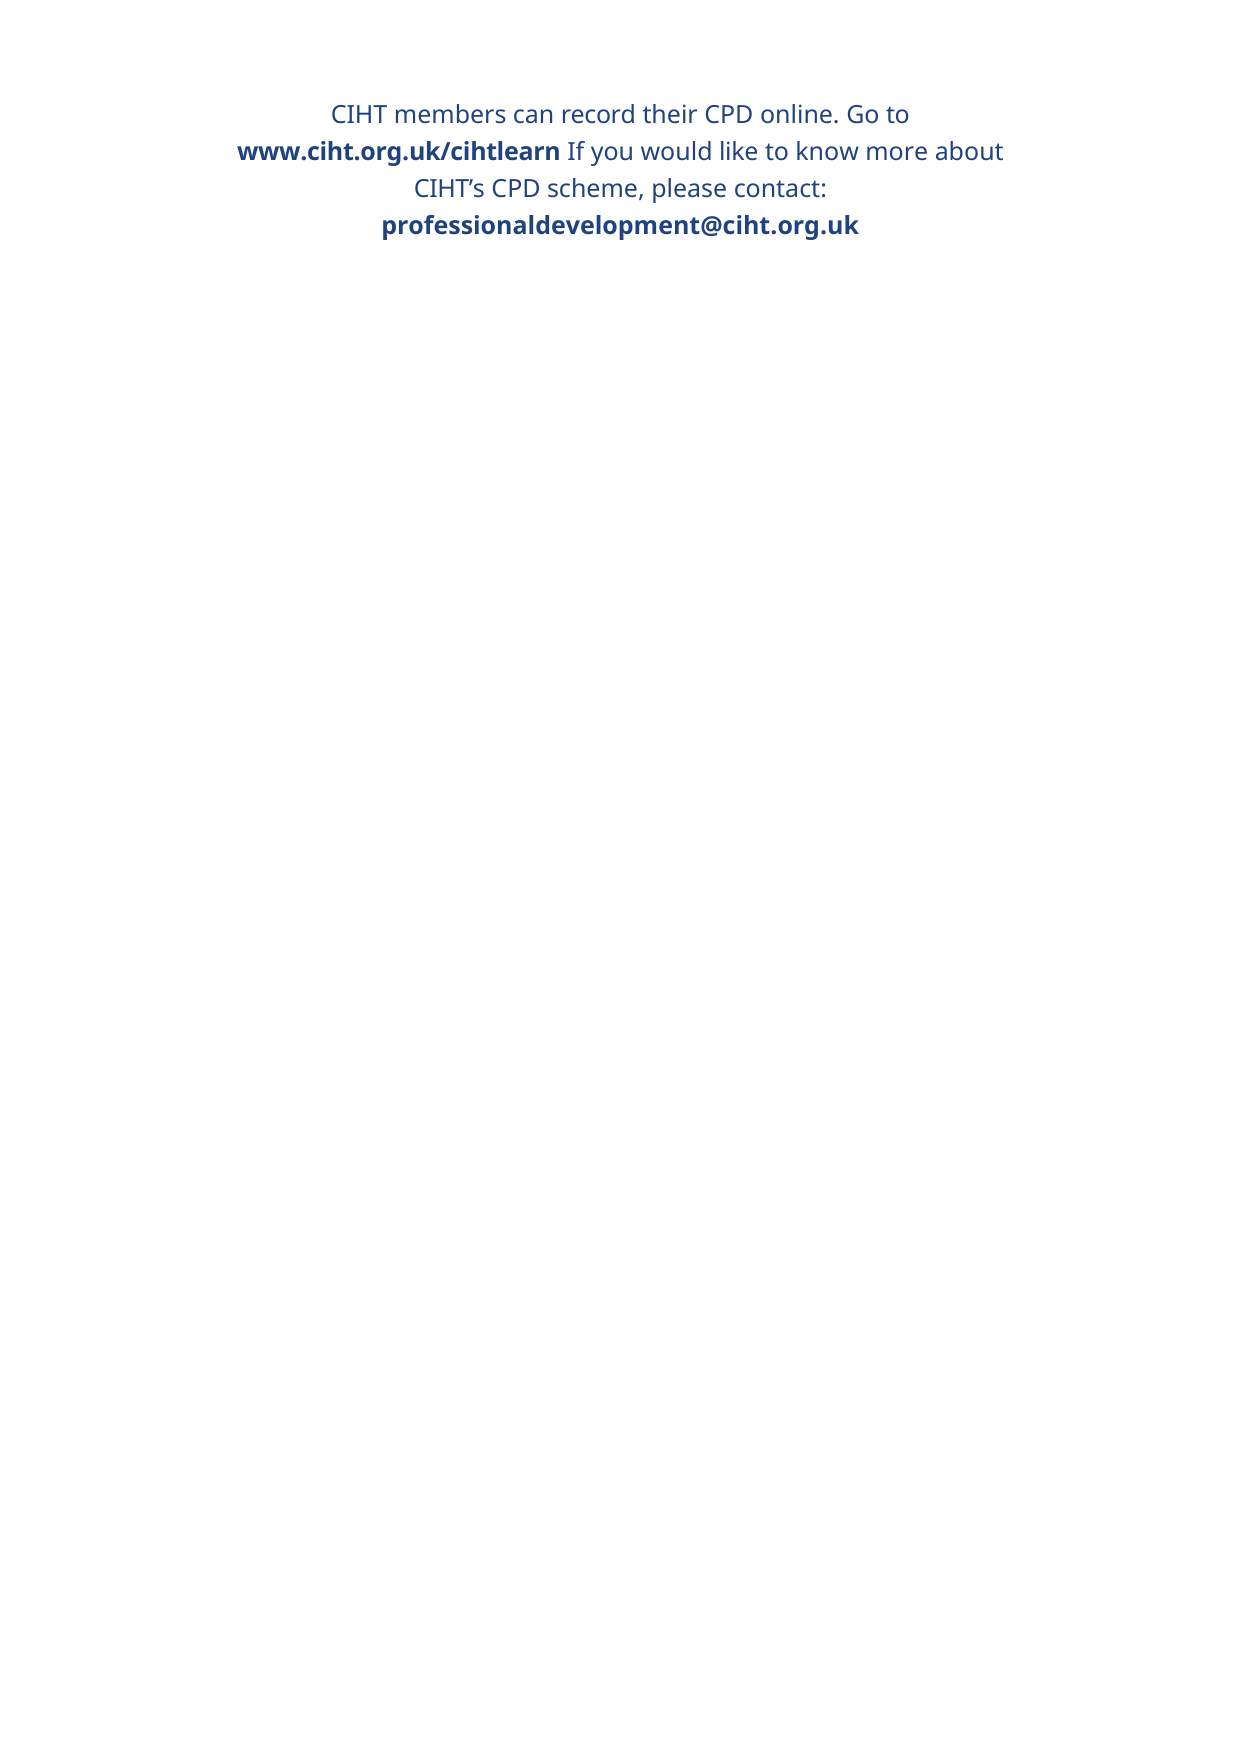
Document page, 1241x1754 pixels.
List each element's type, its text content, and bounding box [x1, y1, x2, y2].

text CIHT members can record their CPD online. Go to www.ciht.org.uk/cihtlearn If you would like to know more about CIHT’s CPD scheme, please contact: professionaldevelopment@ciht.org.uk [205, 97, 1036, 241]
